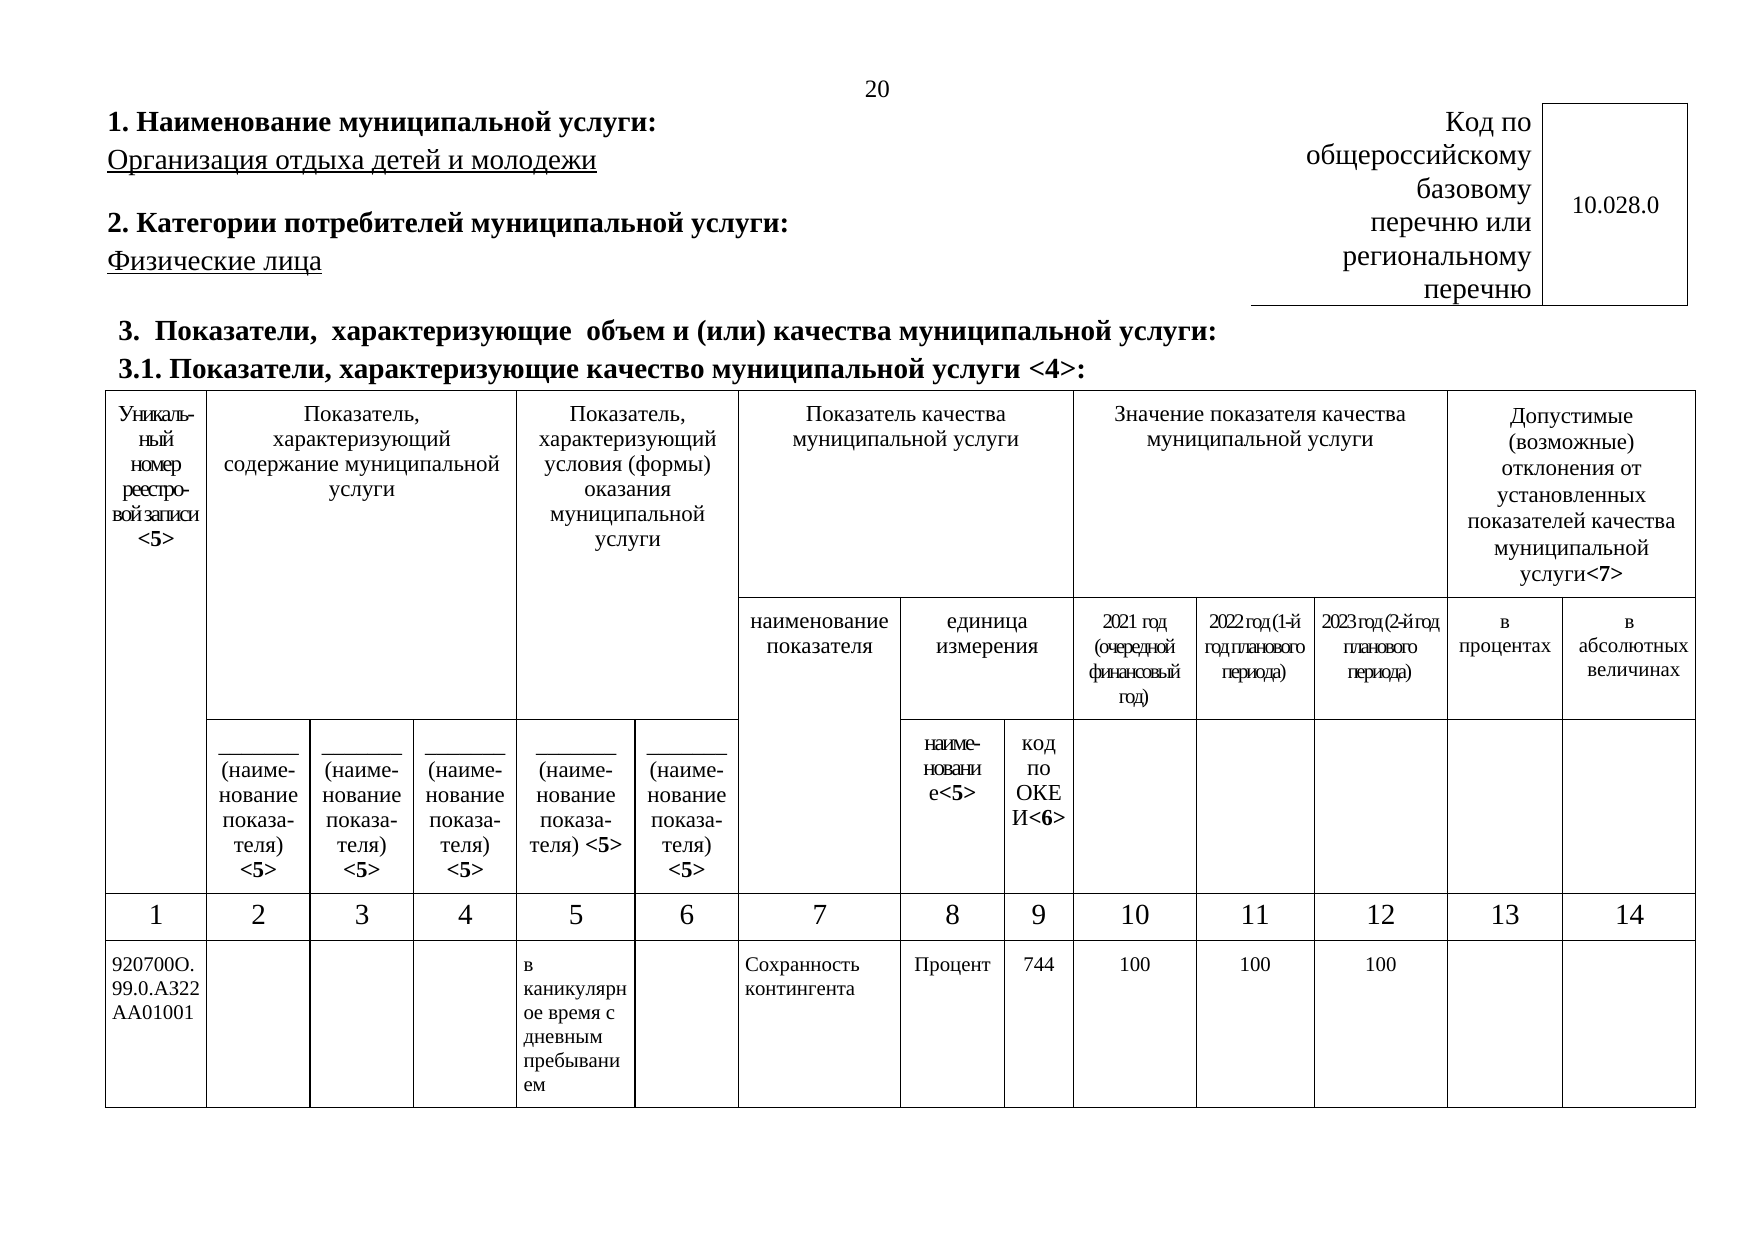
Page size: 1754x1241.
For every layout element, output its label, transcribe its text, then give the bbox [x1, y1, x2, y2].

table_cell 100 [1074, 941, 1196, 1107]
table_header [106, 391, 206, 893]
table_cell [311, 941, 413, 1107]
table_cell 100 [1197, 941, 1314, 1107]
table_cell 920700О.99.0.АЗ22АА01001 [106, 941, 206, 1107]
table_cell 11 [1197, 894, 1314, 940]
table_header Показатель качества муниципальной услуги [739, 391, 1073, 597]
table_cell 1 [106, 894, 206, 940]
table_cell 14 [1563, 894, 1695, 940]
table_cell в абсолютных величинах [1563, 598, 1695, 719]
table_cell [1197, 720, 1314, 893]
table_cell _______ (наиме-нование показа-теля) <5> [207, 720, 309, 893]
table_cell 8 [901, 894, 1004, 940]
table_cell 744 [1005, 941, 1073, 1107]
table_cell 7 [739, 894, 900, 940]
table_cell в процентах [1448, 598, 1562, 719]
table_cell наименование показателя [739, 598, 900, 893]
table_header Показатель, характеризующий условия (формы) оказания муниципальной услуги [517, 391, 738, 719]
table_header 1. Наименование муниципальной услуги: Организация отдыха детей и молодежи [96, 103, 1251, 180]
table_cell [1074, 720, 1196, 893]
table_cell единица измерения [901, 598, 1073, 719]
text 3. Показатели, характеризующие объем и (или) качества муниципальной услуги: [118, 313, 1636, 347]
table_cell 2. Категории потребителей муниципальной услуги: Физические лица [96, 180, 1251, 305]
table_cell 2022 год (1-й год планового периода) [1197, 598, 1314, 719]
table_cell наиме-нование<5> [901, 720, 1004, 893]
table_header Значение показателя качества муниципальной услуги [1074, 391, 1447, 597]
table_cell _______ (наиме-нование показа-теля) <5> [636, 720, 738, 893]
table_cell в каникулярное время с дневным пребыванием [517, 941, 634, 1107]
table_cell [414, 941, 516, 1107]
table_cell 2023 год (2-й год планового периода) [1315, 598, 1447, 719]
text 3.1. Показатели, характеризующие качество муниципальной услуги <4>: [118, 352, 1636, 385]
table_cell [1448, 720, 1562, 893]
table_cell _______ (наиме-нование показа-теля) <5> [311, 720, 413, 893]
table_cell [1563, 941, 1695, 1107]
table_header Код по общероссийскому базовому перечню или региональному перечню [1251, 103, 1542, 305]
table_cell 100 [1315, 941, 1447, 1107]
table_cell 4 [414, 894, 516, 940]
table_cell код по ОКЕИ<6> [1005, 720, 1073, 893]
table_cell [1563, 720, 1695, 893]
table_cell [1448, 941, 1562, 1107]
table_header Допустимые (возможные) отклонения от установленных показателей качества муниципальной услуги<7> [1448, 391, 1695, 597]
table_cell 2 [207, 894, 309, 940]
table_cell [207, 941, 309, 1107]
table_cell 5 [517, 894, 634, 940]
table_cell 12 [1315, 894, 1447, 940]
table_cell _______ (наиме-нование показа-теля) <5> [517, 720, 634, 893]
table_header Показатель, характеризующий содержание муниципальной услуги [207, 391, 516, 719]
table_cell 2021 год (очередной финансовый год) [1074, 598, 1196, 719]
table_cell Сохранность контингента [739, 941, 900, 1107]
table_cell Процент [901, 941, 1004, 1107]
table_header 10.028.0 [1543, 104, 1687, 305]
table_cell [636, 941, 738, 1107]
table_cell 9 [1005, 894, 1073, 940]
table_cell 13 [1448, 894, 1562, 940]
table_cell 10 [1074, 894, 1196, 940]
table_cell 3 [311, 894, 413, 940]
table_cell 6 [636, 894, 738, 940]
table_cell [1315, 720, 1447, 893]
table_cell _______ (наиме-нование показа-теля) <5> [414, 720, 516, 893]
